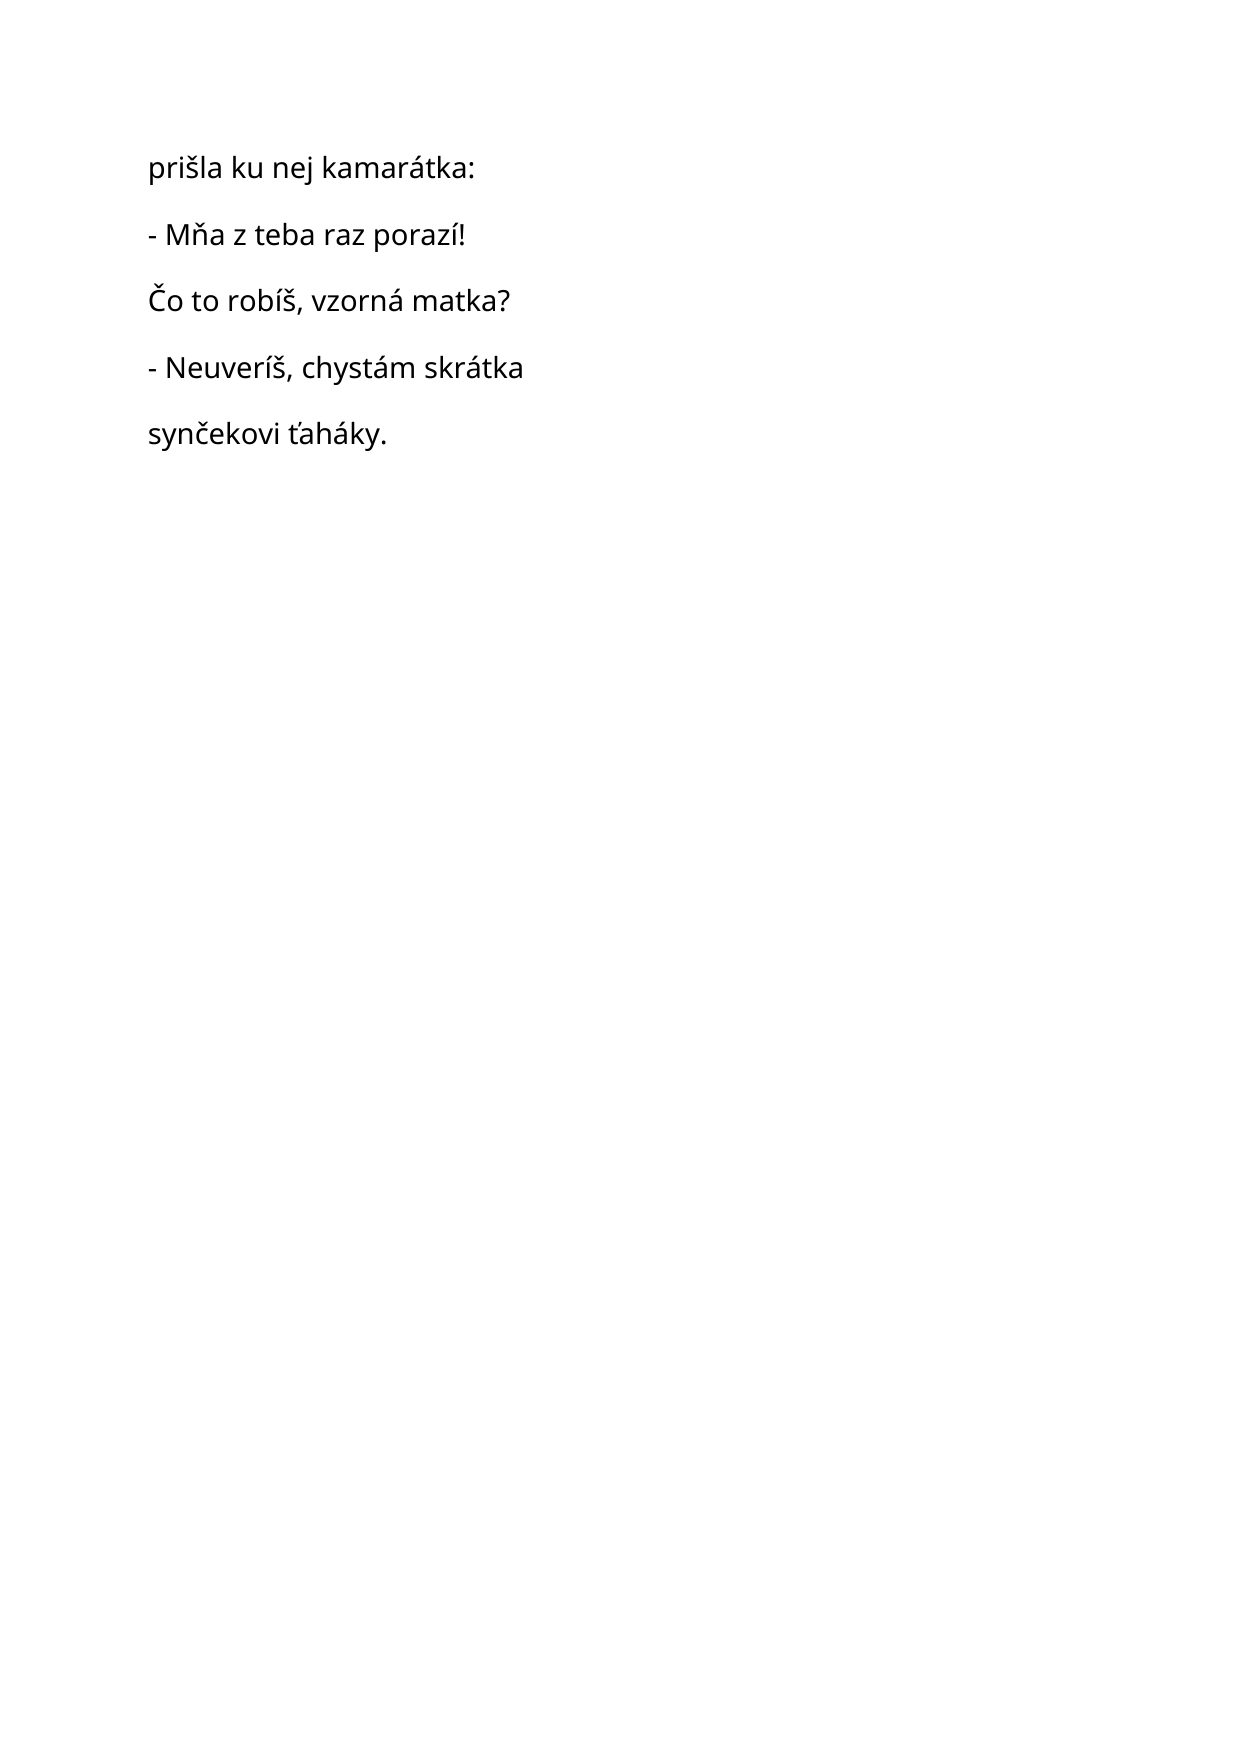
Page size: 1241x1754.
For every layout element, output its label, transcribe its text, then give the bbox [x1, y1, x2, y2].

text synčekovi ťaháky. [148, 413, 1093, 453]
text - Mňa z teba raz porazí! [148, 214, 1093, 254]
text - Neuveríš, chystám skrátka [148, 347, 1093, 387]
text prišla ku nej kamarátka: [148, 148, 1093, 187]
text Čo to robíš, vzorná matka? [148, 281, 1093, 320]
